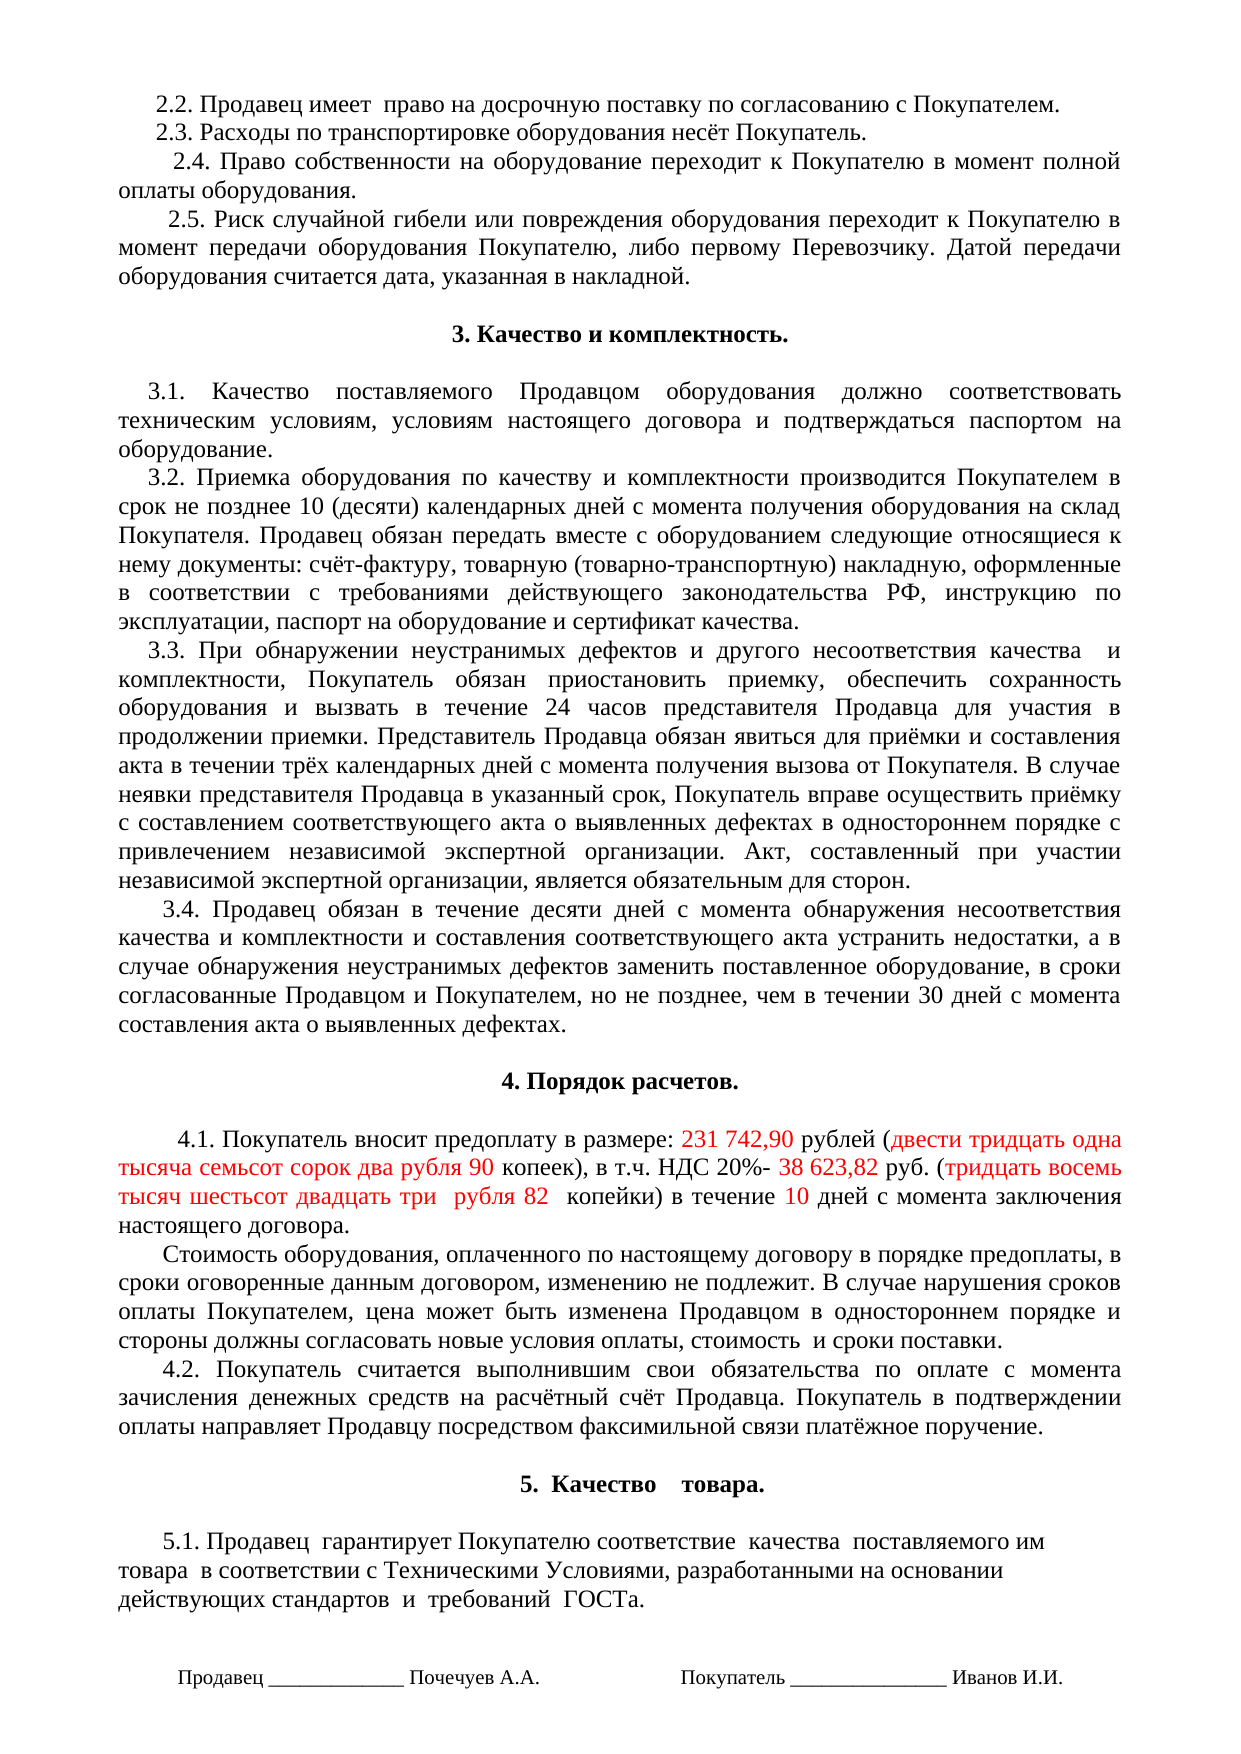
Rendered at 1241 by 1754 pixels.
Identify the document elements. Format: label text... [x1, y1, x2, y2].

text 4.1. Покупатель вносит предоплату в размере: 231 742,90 рублей (двести тридцать одна тысяча семьсот сорок два рубля 90 копеек), в т.ч. НДС 20%- 38 623,82 руб. (тридцать восемь тысяч шестьсот двадцать три рубля 82 копейки) в течение 10 дней с момента заключения настоящего договора. [118, 1124, 1122, 1239]
text 2.5. Риск случайной гибели или повреждения оборудования переходит к Покупателю в момент передачи оборудования Покупателю, либо первому Перевозчику. Датой передачи оборудования считается дата, указанная в накладной. [118, 204, 1122, 290]
text товара в соответствии с Техническими Условиями, разработанными на основании действующих стандартов и требований ГОСТа. [118, 1555, 1122, 1612]
text 3.1. Качество поставляемого Продавцом оборудования должно соответствовать техническим условиям, условиям настоящего договора и подтверждаться паспортом на оборудование. [118, 376, 1122, 462]
text 4.2. Покупатель считается выполнившим свои обязательства по оплате с момента зачисления денежных средств на расчётный счёт Продавца. Покупатель в подтверждении оплаты направляет Продавцу посредством факсимильной связи платёжное поручение. [118, 1354, 1122, 1440]
text 5.1. Продавец гарантирует Покупателю соответствие качества поставляемого им [118, 1526, 1122, 1555]
text 3.4. Продавец обязан в течение десяти дней с момента обнаружения несоответствия качества и комплектности и составления соответствующего акта устранить недостатки, а в случае обнаружения неустранимых дефектов заменить поставленное оборудование, в сроки согласованные Продавцом и Покупателем, но не позднее, чем в течении 30 дней с момента составления акта о выявленных дефектах. [118, 894, 1122, 1037]
text Стоимость оборудования, оплаченного по настоящему договору в порядке предоплаты, в сроки оговоренные данным договором, изменению не подлежит. В случае нарушения сроков оплаты Покупателем, цена может быть изменена Продавцом в одностороннем порядке и стороны должны согласовать новые условия оплаты, стоимость и сроки поставки. [118, 1239, 1122, 1354]
text 2.2. Продавец имеет право на досрочную поставку по согласованию с Покупателем. [118, 89, 1122, 117]
text 5. Качество товара. [162, 1469, 1122, 1497]
text 2.3. Расходы по транспортировке оборудования несёт Покупатель. [118, 117, 1122, 146]
text 2.4. Право собственности на оборудование переходит к Покупателю в момент полной оплаты оборудования. [118, 146, 1122, 204]
text 3.2. Приемка оборудования по качеству и комплектности производится Покупателем в срок не позднее 10 (десяти) календарных дней с момента получения оборудования на склад Покупателя. Продавец обязан передать вместе с оборудованием следующие относящиеся к нему документы: счёт-фактуру, товарную (товарно-транспортную) накладную, оформленные в соответствии с требованиями действующего законодательства РФ, инструкцию по эксплуатации, паспорт на оборудование и сертификат качества. [118, 462, 1122, 635]
text 4. Порядок расчетов. [118, 1066, 1122, 1095]
text 3.3. При обнаружении неустранимых дефектов и другого несоответствия качества и комплектности, Покупатель обязан приостановить приемку, обеспечить сохранность оборудования и вызвать в течение 24 часов представителя Продавца для участия в продолжении приемки. Представитель Продавца обязан явиться для приёмки и составления акта в течении трёх календарных дней с момента получения вызова от Покупателя. В случае неявки представителя Продавца в указанный срок, Покупатель вправе осуществить приёмку с составлением соответствующего акта о выявленных дефектах в одностороннем порядке с привлечением независимой экспертной организации. Акт, составленный при участии независимой экспертной организации, является обязательным для сторон. [118, 635, 1122, 894]
text 3. Качество и комплектность. [118, 319, 1122, 347]
